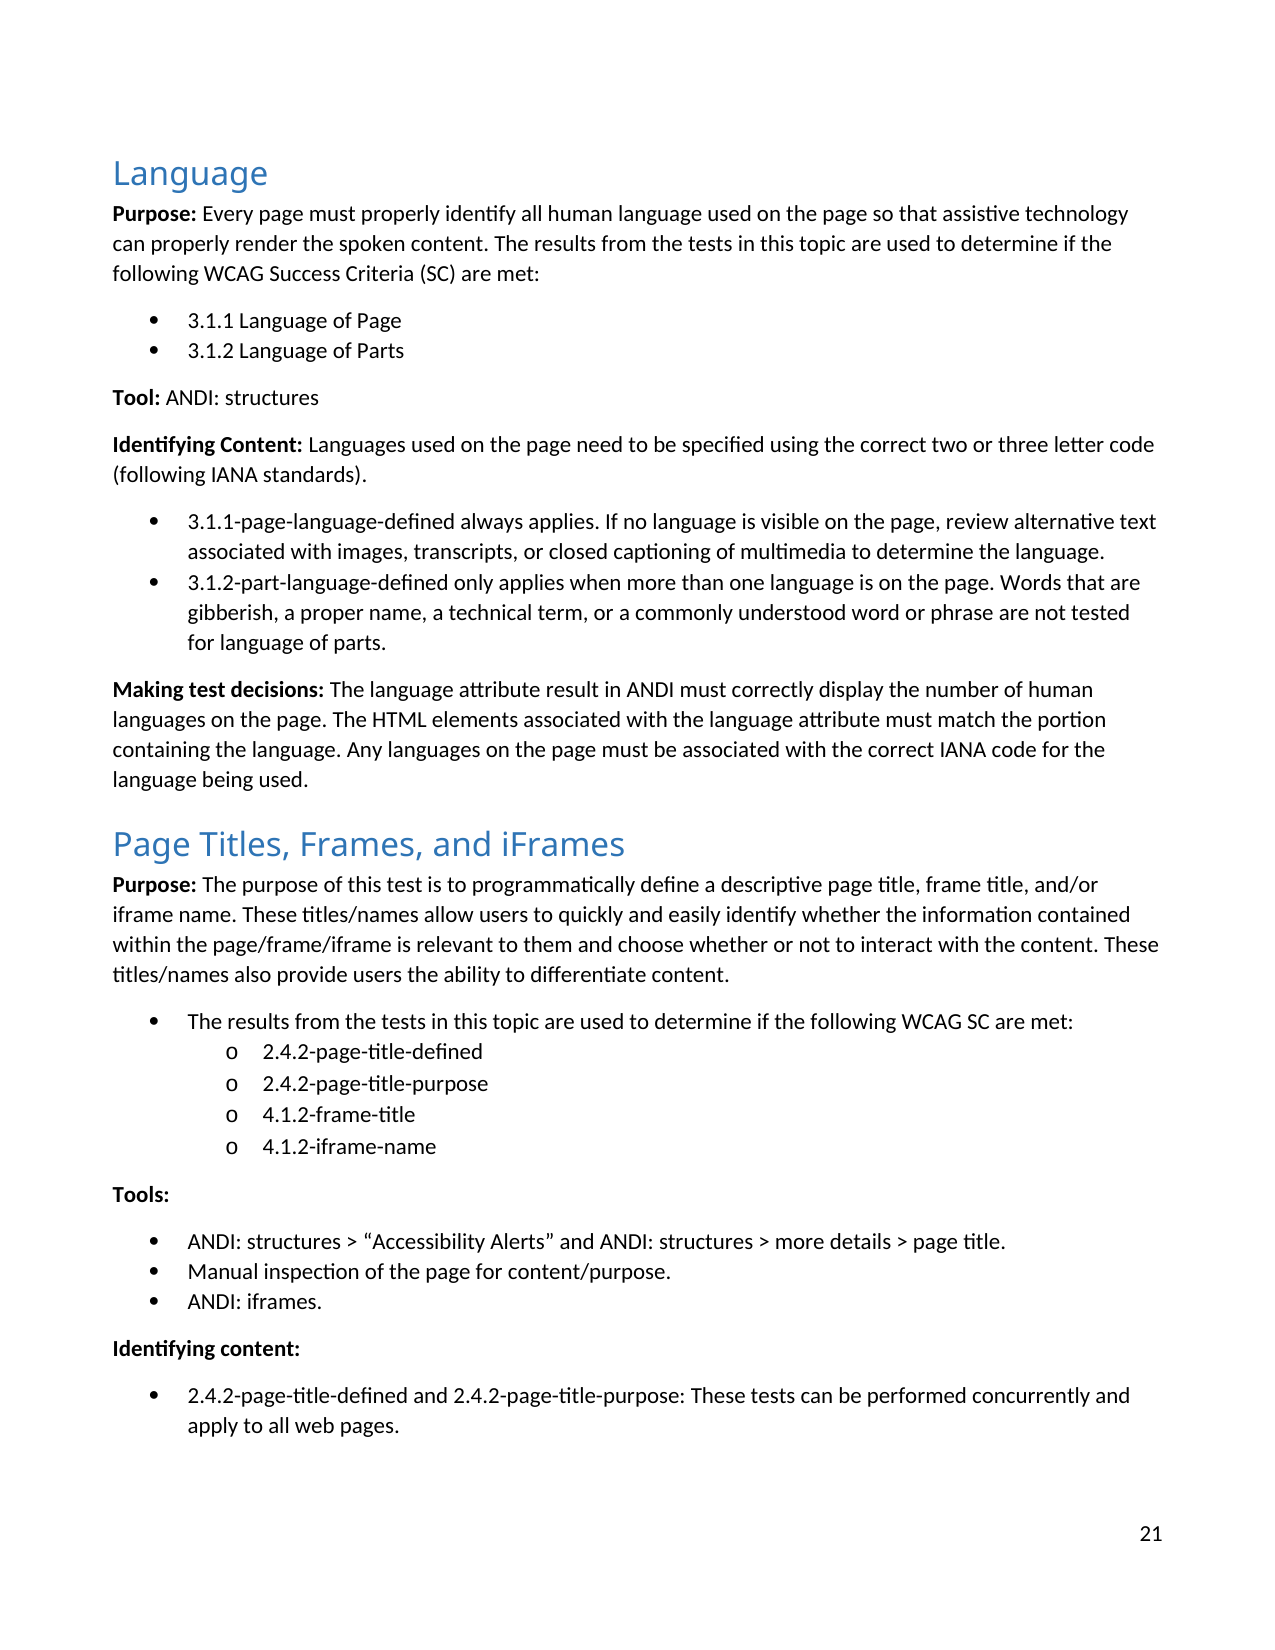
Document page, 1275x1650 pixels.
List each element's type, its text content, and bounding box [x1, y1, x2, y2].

list 3.1.1-page-language-defined always applies. If no language is visible on the page, review alternative text associated with images, transcripts, or closed captioning of multimedia to determine the language. [150, 507, 1162, 566]
text Purpose: The purpose of this test is to programmatically define a descriptive page title, frame title, and/or iframe name. These titles/names allow users to quickly and easily identify whether the information contained within the page/frame/iframe is relevant to them and choose whether or not to interact with the content. These titles/names also provide users the ability to differentiate content. [112, 870, 1162, 988]
list 3.1.2-part-language-defined only applies when more than one language is on the page. Words that are gibberish, a proper name, a technical term, or a commonly understood word or phrase are not tested for language of parts. [150, 568, 1162, 656]
list ANDI: structures > “Accessibility Alerts” and ANDI: structures > more details > page title. [150, 1227, 1162, 1255]
text Making test decisions: The language attribute result in ANDI must correctly display the number of human languages on the page. The HTML elements associated with the language attribute must match the portion containing the language. Any languages on the page must be associated with the correct IANA code for the language being used. [112, 675, 1162, 794]
list 3.1.2 Language of Parts [150, 336, 1162, 364]
list 4.1.2-iframe-name [225, 1132, 1162, 1161]
subtitle Language [112, 150, 1162, 195]
text Identifying Content: Languages used on the page need to be specified using the correct two or three letter code (following IANA standards). [112, 430, 1162, 488]
list 3.1.1 Language of Page [150, 306, 1162, 334]
list 2.4.2-page-title-defined and 2.4.2-page-title-purpose: These tests can be performed concurrently and apply to all web pages. [150, 1381, 1162, 1439]
list 2.4.2-page-title-defined [225, 1037, 1162, 1067]
text Purpose: Every page must properly identify all human language used on the page so that assistive technology can properly render the spoken content. The results from the tests in this topic are used to determine if the following WCAG Success Criteria (SC) are met: [112, 199, 1162, 287]
text Tools: [112, 1180, 1162, 1208]
text Identifying content: [112, 1334, 1162, 1362]
text Tool: ANDI: structures [112, 383, 1162, 411]
subtitle Page Titles, Frames, and iFrames [112, 821, 1162, 866]
list ANDI: iframes. [150, 1287, 1162, 1315]
list The results from the tests in this topic are used to determine if the following WCAG SC are met: [150, 1007, 1162, 1035]
list Manual inspection of the page for content/purpose. [150, 1257, 1162, 1285]
list 4.1.2-frame-title [225, 1100, 1162, 1129]
list 2.4.2-page-title-purpose [225, 1069, 1162, 1098]
